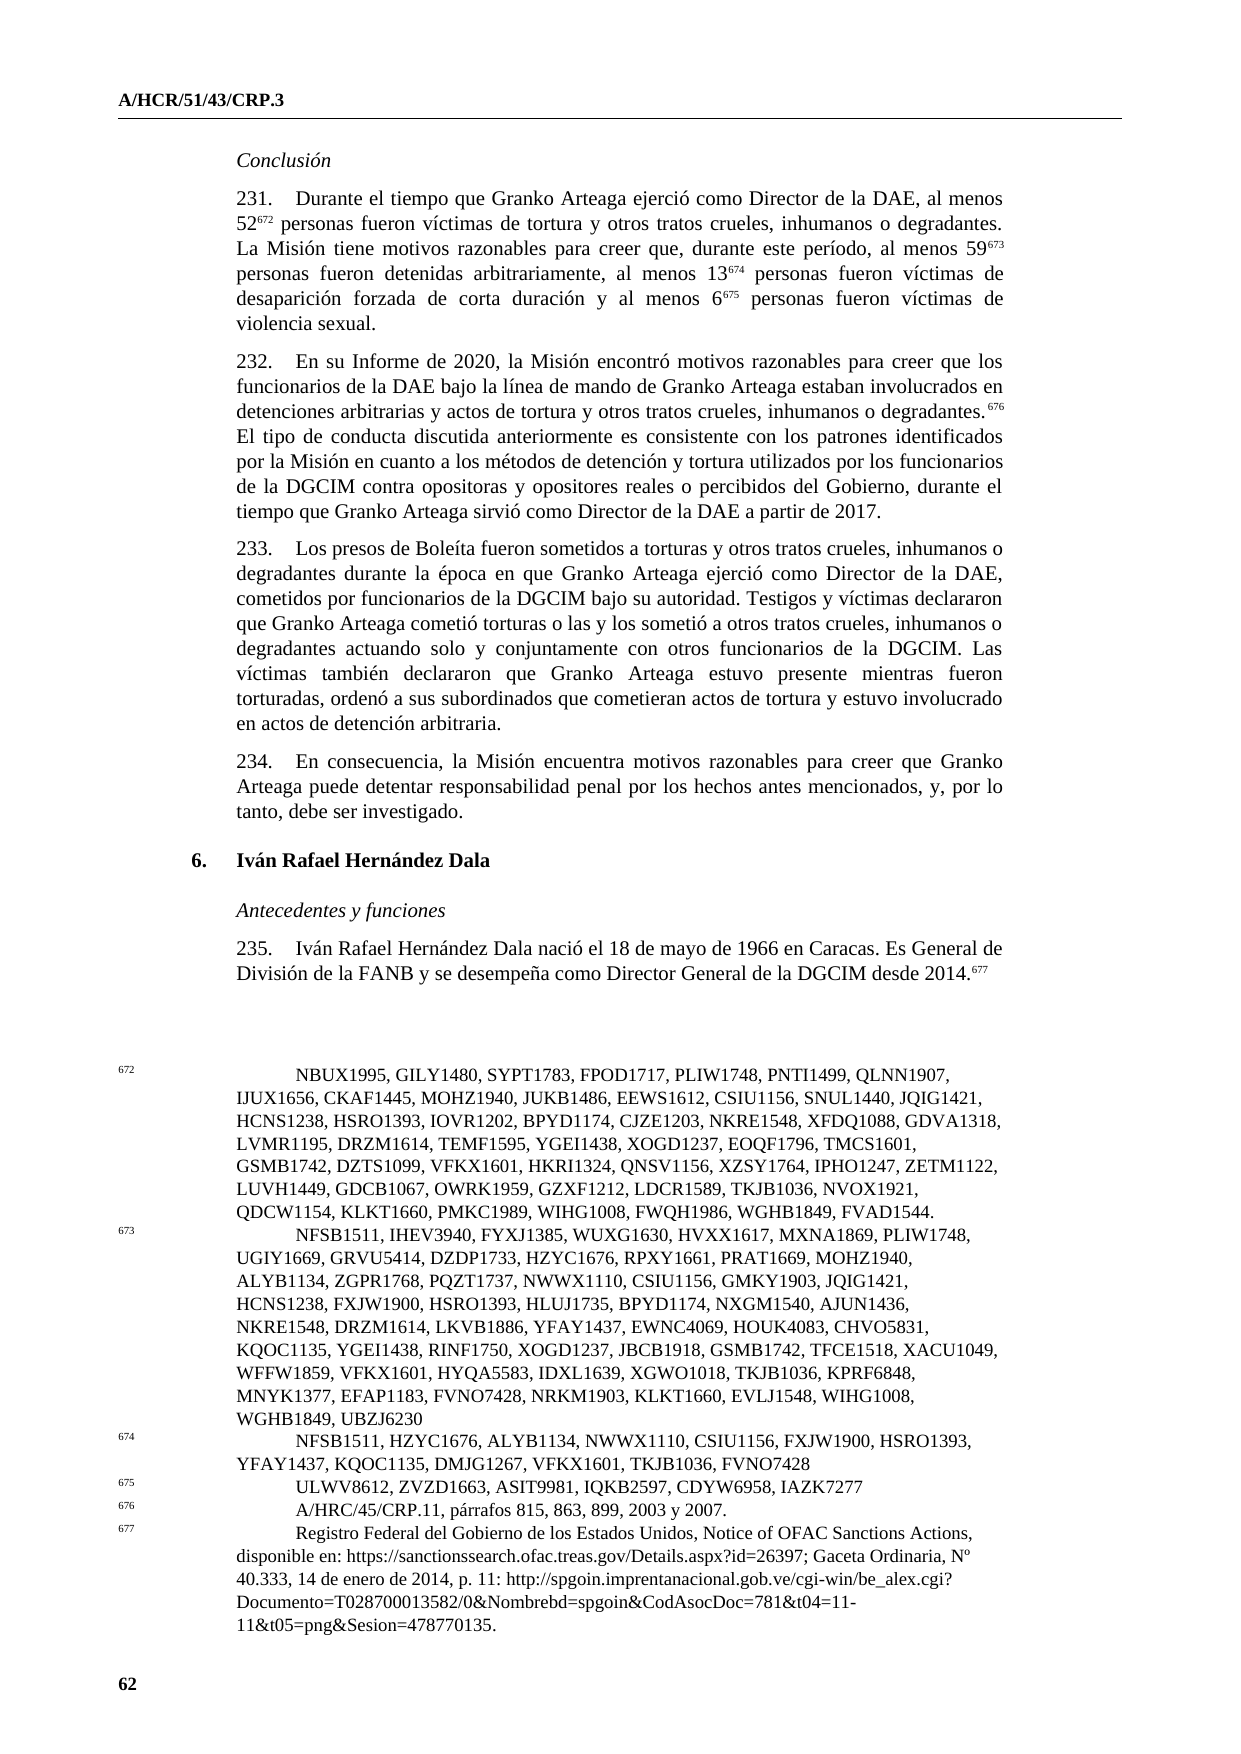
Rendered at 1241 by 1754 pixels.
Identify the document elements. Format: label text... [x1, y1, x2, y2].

text 235. Iván Rafael Hernández Dala nació el 18 de mayo de 1966 en Caracas. Es General de División de la FANB y se desempeña como Director General de la DGCIM desde 2014. [236, 935, 1004, 985]
text Antecedentes y funciones [118, 898, 1004, 923]
text 231. Durante el tiempo que Granko Arteaga ejerció como Director de la DAE, al menos 52 personas fueron víctimas de tortura y otros tratos crueles, inhumanos o degradantes. La Misión tiene motivos razonables para creer que, durante este período, al menos 59 personas fueron detenidas arbitrariamente, al menos 13 personas fueron víctimas de desaparición forzada de corta duración y al menos 6 personas fueron víctimas de violencia sexual. [236, 185, 1004, 335]
text 233. Los presos de Boleíta fueron sometidos a torturas y otros tratos crueles, inhumanos o degradantes durante la época en que Granko Arteaga ejerció como Director de la DAE, cometidos por funcionarios de la DGCIM bajo su autoridad. Testigos y víctimas declararon que Granko Arteaga cometió torturas o las y los sometió a otros tratos crueles, inhumanos o degradantes actuando solo y conjuntamente con otros funcionarios de la DGCIM. Las víctimas también declararon que Granko Arteaga estuvo presente mientras fueron torturadas, ordenó a sus subordinados que cometieran actos de tortura y estuvo involucrado en actos de detención arbitraria. [236, 535, 1004, 735]
text Conclusión [118, 148, 1004, 173]
text 232. En su Informe de 2020, la Misión encontró motivos razonables para creer que los funcionarios de la DAE bajo la línea de mando de Granko Arteaga estaban involucrados en detenciones arbitrarias y actos de tortura y otros tratos crueles, inhumanos o degradantes. El tipo de conducta discutida anteriormente es consistente con los patrones identificados por la Misión en cuanto a los métodos de detención y tortura utilizados por los funcionarios de la DGCIM contra opositoras y opositores reales o percibidos del Gobierno, durante el tiempo que Granko Arteaga sirvió como Director de la DAE a partir de 2017. [236, 348, 1004, 523]
text 6. Iván Rafael Hernández Dala [118, 848, 1004, 873]
text 234. En consecuencia, la Misión encuentra motivos razonables para creer que Granko Arteaga puede detentar responsabilidad penal por los hechos antes mencionados, y, por lo tanto, debe ser investigado. [236, 748, 1004, 823]
